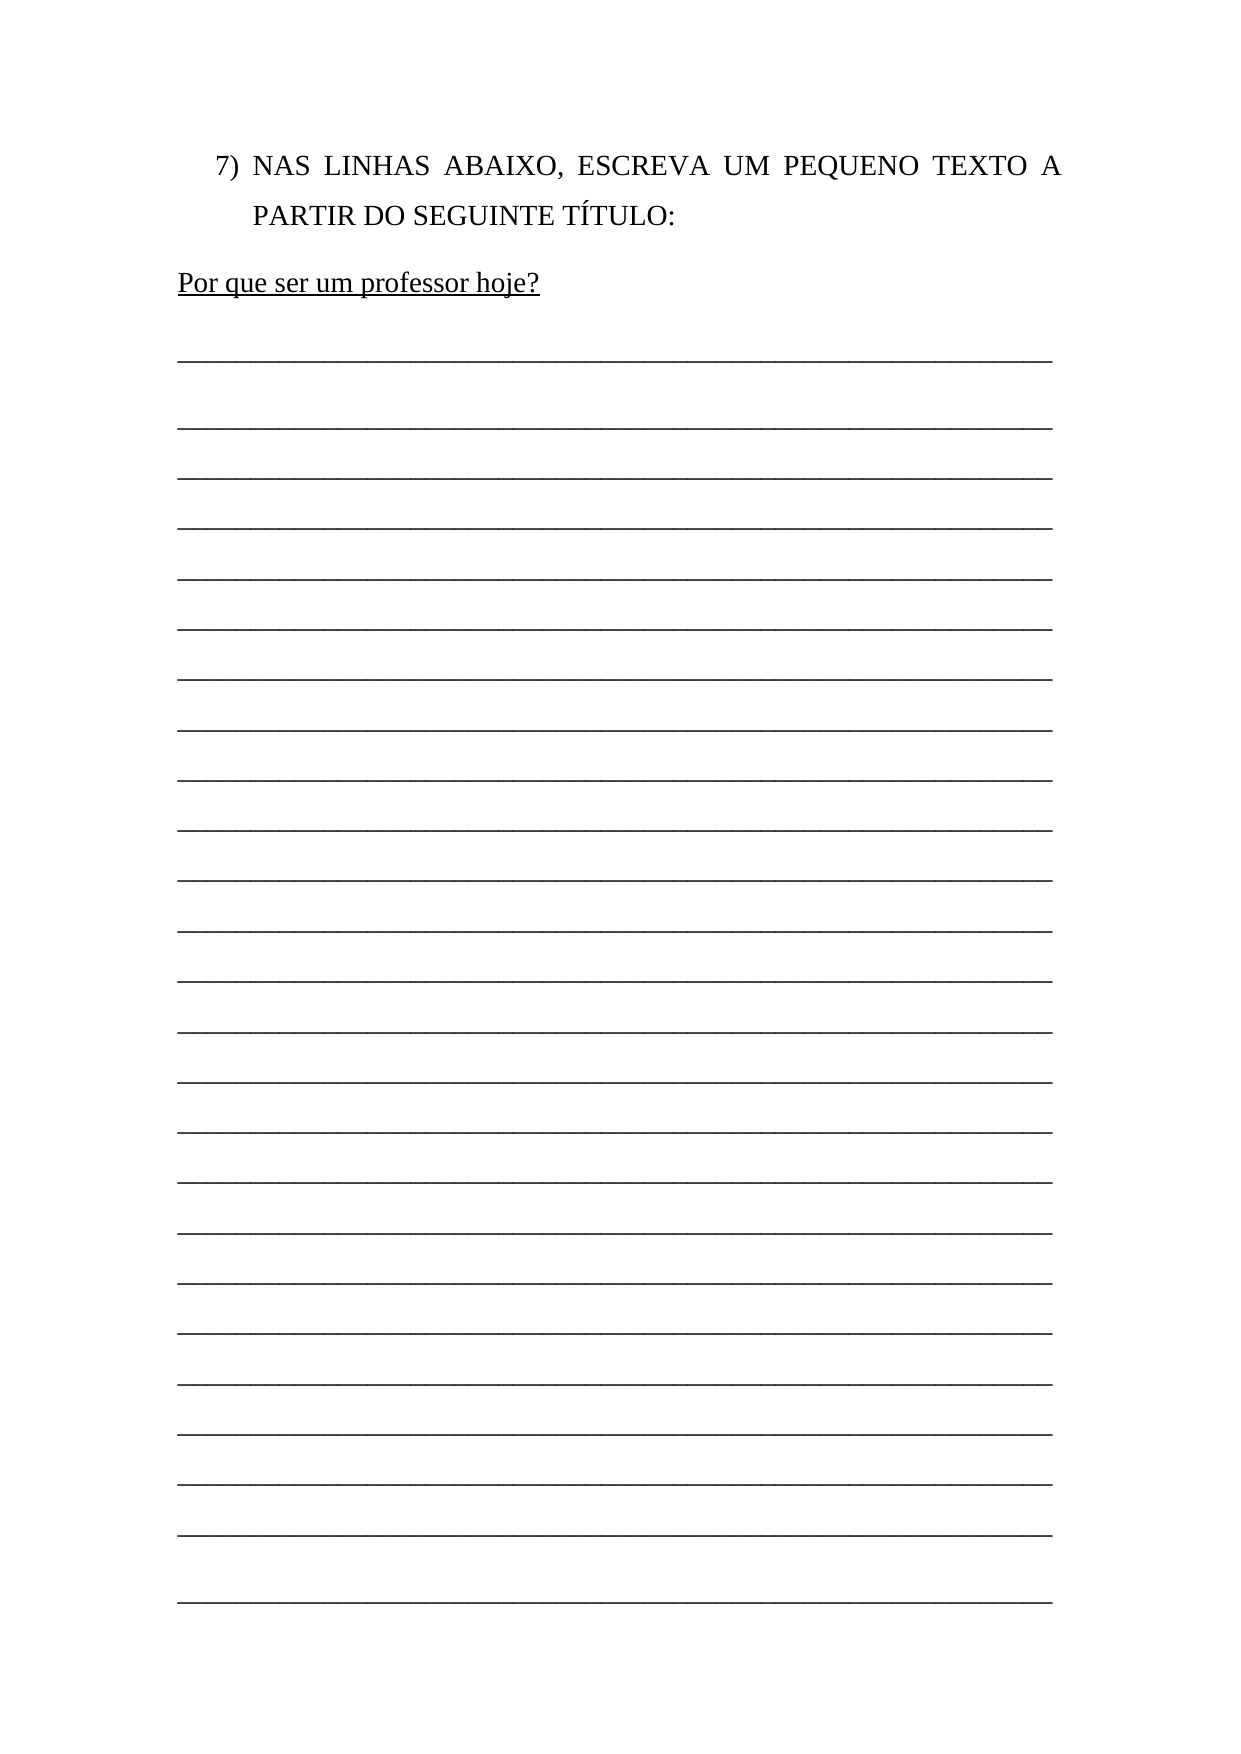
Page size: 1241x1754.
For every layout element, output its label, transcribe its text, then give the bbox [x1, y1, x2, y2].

text ____________________________________________________________ [177, 332, 1063, 365]
text ____________________________________________________________________________________________________________________________________________________________________________________________________________________________________________________________________________________________________________________________________________________________________________________________________________________________________________________________________________________________________________________________________________________________________________________________________________________________________________________________________________________________________________________________________________________________________________________________________________________________________________________________________________________________________________________________________________________________________________________________________________________________________________________________________________________________________________________________________________________________________________________________________________________________________________________________________________________________________________________________________________________________________________________________________________________________________ [177, 399, 1063, 1539]
text Por que ser um professor hoje? [177, 265, 1063, 298]
list NAS LINHAS ABAIXO, ESCREVA UM PEQUENO TEXTO A PARTIR DO SEGUINTE TÍTULO: [215, 148, 1063, 231]
text ____________________________________________________________ [177, 1573, 1063, 1606]
